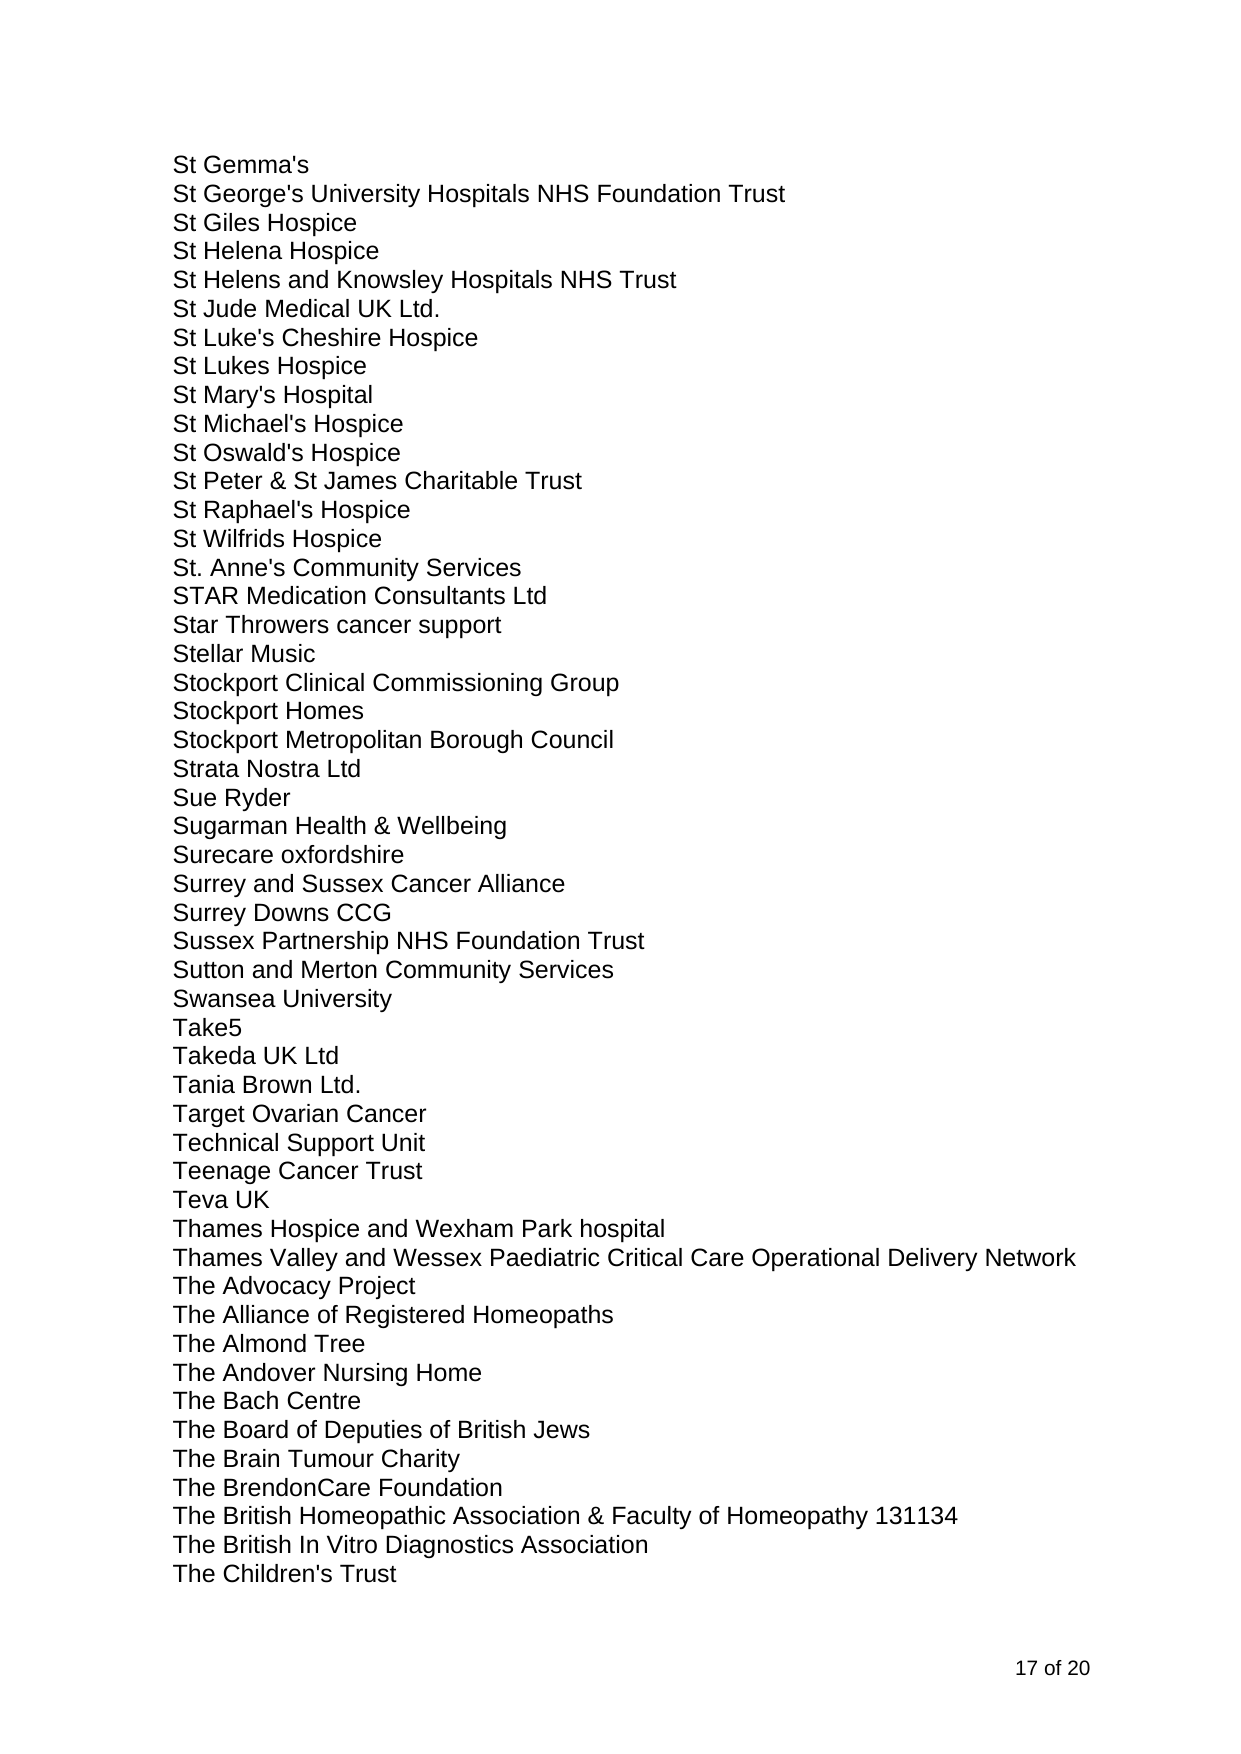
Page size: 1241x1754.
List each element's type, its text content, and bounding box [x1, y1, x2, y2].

table_cell Thames Hospice and Wexham Park hospital [161, 1214, 1117, 1242]
table_cell St Luke's Cheshire Hospice [161, 323, 1117, 351]
table_cell St Raphael's Hospice [161, 495, 1117, 524]
table_cell St George's University Hospitals NHS Foundation Trust [161, 179, 1117, 207]
table_cell Stockport Clinical Commissioning Group [161, 668, 1117, 696]
table_cell Thames Valley and Wessex Paediatric Critical Care Operational Delivery Network [161, 1243, 1117, 1271]
table_cell Teenage Cancer Trust [161, 1156, 1117, 1185]
table_cell St Michael's Hospice [161, 409, 1117, 437]
table_cell Star Throwers cancer support [161, 610, 1117, 639]
table_cell Sugarman Health & Wellbeing [161, 811, 1117, 840]
table_cell The British In Vitro Diagnostics Association [161, 1530, 1117, 1559]
table_cell The British Homeopathic Association & Faculty of Homeopathy 131134 [161, 1501, 1117, 1530]
table_cell St Helena Hospice [161, 236, 1117, 265]
table_cell Take5 [161, 1013, 1117, 1041]
table_cell Stockport Metropolitan Borough Council [161, 725, 1117, 754]
table_cell St Giles Hospice [161, 208, 1117, 236]
table_cell The BrendonCare Foundation [161, 1473, 1117, 1501]
table_cell Technical Support Unit [161, 1128, 1117, 1156]
table_cell The Almond Tree [161, 1329, 1117, 1357]
table_cell Target Ovarian Cancer [161, 1099, 1117, 1127]
table_cell Surrey and Sussex Cancer Alliance [161, 869, 1117, 897]
table_cell St Helens and Knowsley Hospitals NHS Trust [161, 265, 1117, 294]
table_cell The Children's Trust [161, 1559, 1117, 1587]
table_cell Sutton and Merton Community Services [161, 955, 1117, 984]
table_cell St Lukes Hospice [161, 351, 1117, 380]
table_cell Stellar Music [161, 639, 1117, 667]
table_cell The Andover Nursing Home [161, 1358, 1117, 1386]
table_cell STAR Medication Consultants Ltd [161, 581, 1117, 610]
table_cell Swansea University [161, 984, 1117, 1012]
table_cell St. Anne's Community Services [161, 553, 1117, 581]
table_cell The Brain Tumour Charity [161, 1444, 1117, 1472]
table_cell St Jude Medical UK Ltd. [161, 294, 1117, 322]
table_cell The Alliance of Registered Homeopaths [161, 1300, 1117, 1329]
table_cell Takeda UK Ltd [161, 1041, 1117, 1070]
table_cell St Mary's Hospital [161, 380, 1117, 409]
table_cell Surecare oxfordshire [161, 840, 1117, 869]
table_cell Sue Ryder [161, 783, 1117, 811]
table_cell St Peter & St James Charitable Trust [161, 466, 1117, 495]
table_cell Strata Nostra Ltd [161, 754, 1117, 782]
table_cell The Bach Centre [161, 1386, 1117, 1415]
table_cell Sussex Partnership NHS Foundation Trust [161, 926, 1117, 955]
table_cell Stockport Homes [161, 696, 1117, 725]
table_cell Surrey Downs CCG [161, 898, 1117, 926]
table_cell St Wilfrids Hospice [161, 524, 1117, 552]
table_cell The Board of Deputies of British Jews [161, 1415, 1117, 1444]
table_cell St Oswald's Hospice [161, 438, 1117, 466]
table_cell Teva UK [161, 1185, 1117, 1214]
table_cell The Advocacy Project [161, 1271, 1117, 1300]
table_cell St Gemma's [161, 150, 1117, 179]
table_cell Tania Brown Ltd. [161, 1070, 1117, 1099]
